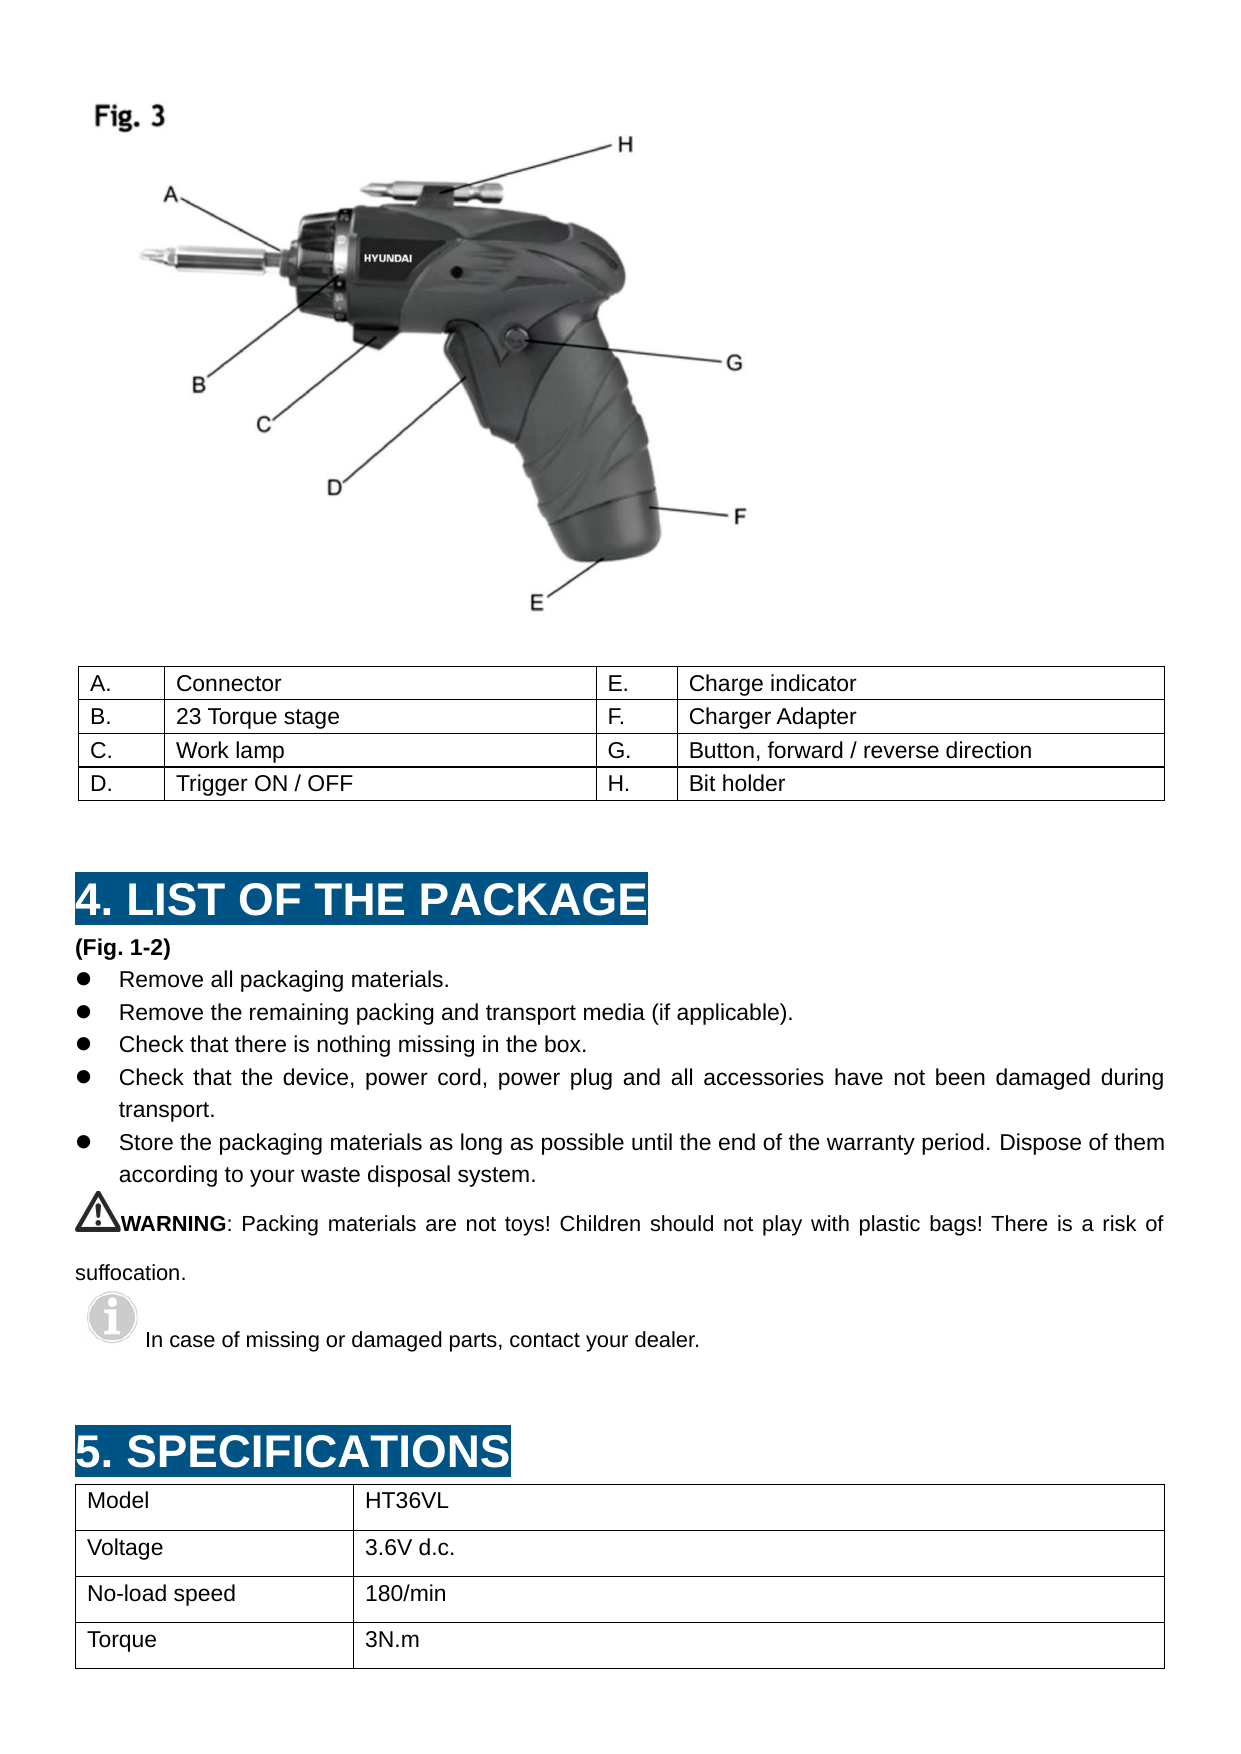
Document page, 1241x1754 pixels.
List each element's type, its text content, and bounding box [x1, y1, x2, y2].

table_cell 23 Torque stage [165, 700, 596, 733]
table_cell G. [597, 734, 677, 766]
table_cell 3.6V d.c. [354, 1531, 1164, 1576]
table_header E. [597, 667, 677, 699]
table_header A. [79, 667, 164, 699]
table_cell No-load speed [76, 1577, 353, 1622]
list Remove the remaining packing and transport media (if applicable). [75, 996, 1165, 1028]
list Remove all packaging materials. [75, 963, 1165, 996]
table_cell C. [79, 734, 164, 766]
list Store the packaging materials as long as possible until the end of the warranty period. Dispose of them according to your waste disposal system. [75, 1126, 1165, 1191]
table_header HT36VL [354, 1485, 1164, 1529]
picture [75, 1191, 121, 1232]
text In case of missing or damaged parts, contact your dealer. [75, 1288, 1165, 1353]
list Check that the device, power cord, power plug and all accessories have not been damaged during transport. [75, 1061, 1165, 1126]
text WARNING: Packing materials are not toys! Children should not play with plastic bags! There is a risk of suffocation. [75, 1191, 1165, 1288]
table_cell 180/min [354, 1577, 1164, 1622]
table_header Model [76, 1485, 353, 1529]
table_cell Trigger ON / OFF [165, 768, 596, 800]
table_cell D. [79, 768, 164, 800]
table_cell Work lamp [165, 734, 596, 766]
table_cell Bit holder [678, 768, 1164, 800]
table_header Charge indicator [678, 667, 1164, 699]
table_header Connector [165, 667, 596, 699]
text 5. SPECIFICATIONS [75, 1418, 1165, 1483]
text 4. LIST OF THE PACKAGE [75, 866, 1165, 931]
table_cell Torque [76, 1623, 353, 1668]
table_cell Voltage [76, 1531, 353, 1576]
picture [75, 80, 767, 637]
table_cell 3N.m [354, 1623, 1164, 1668]
table_cell Charger Adapter [678, 700, 1164, 733]
table_cell B. [79, 700, 164, 733]
list Check that there is nothing missing in the box. [75, 1028, 1165, 1061]
table_cell H. [597, 768, 677, 800]
table_cell Button, forward / reverse direction [678, 734, 1164, 766]
table_cell F. [597, 700, 677, 733]
text (Fig. 1-2) [75, 931, 1165, 963]
picture [75, 1288, 145, 1348]
